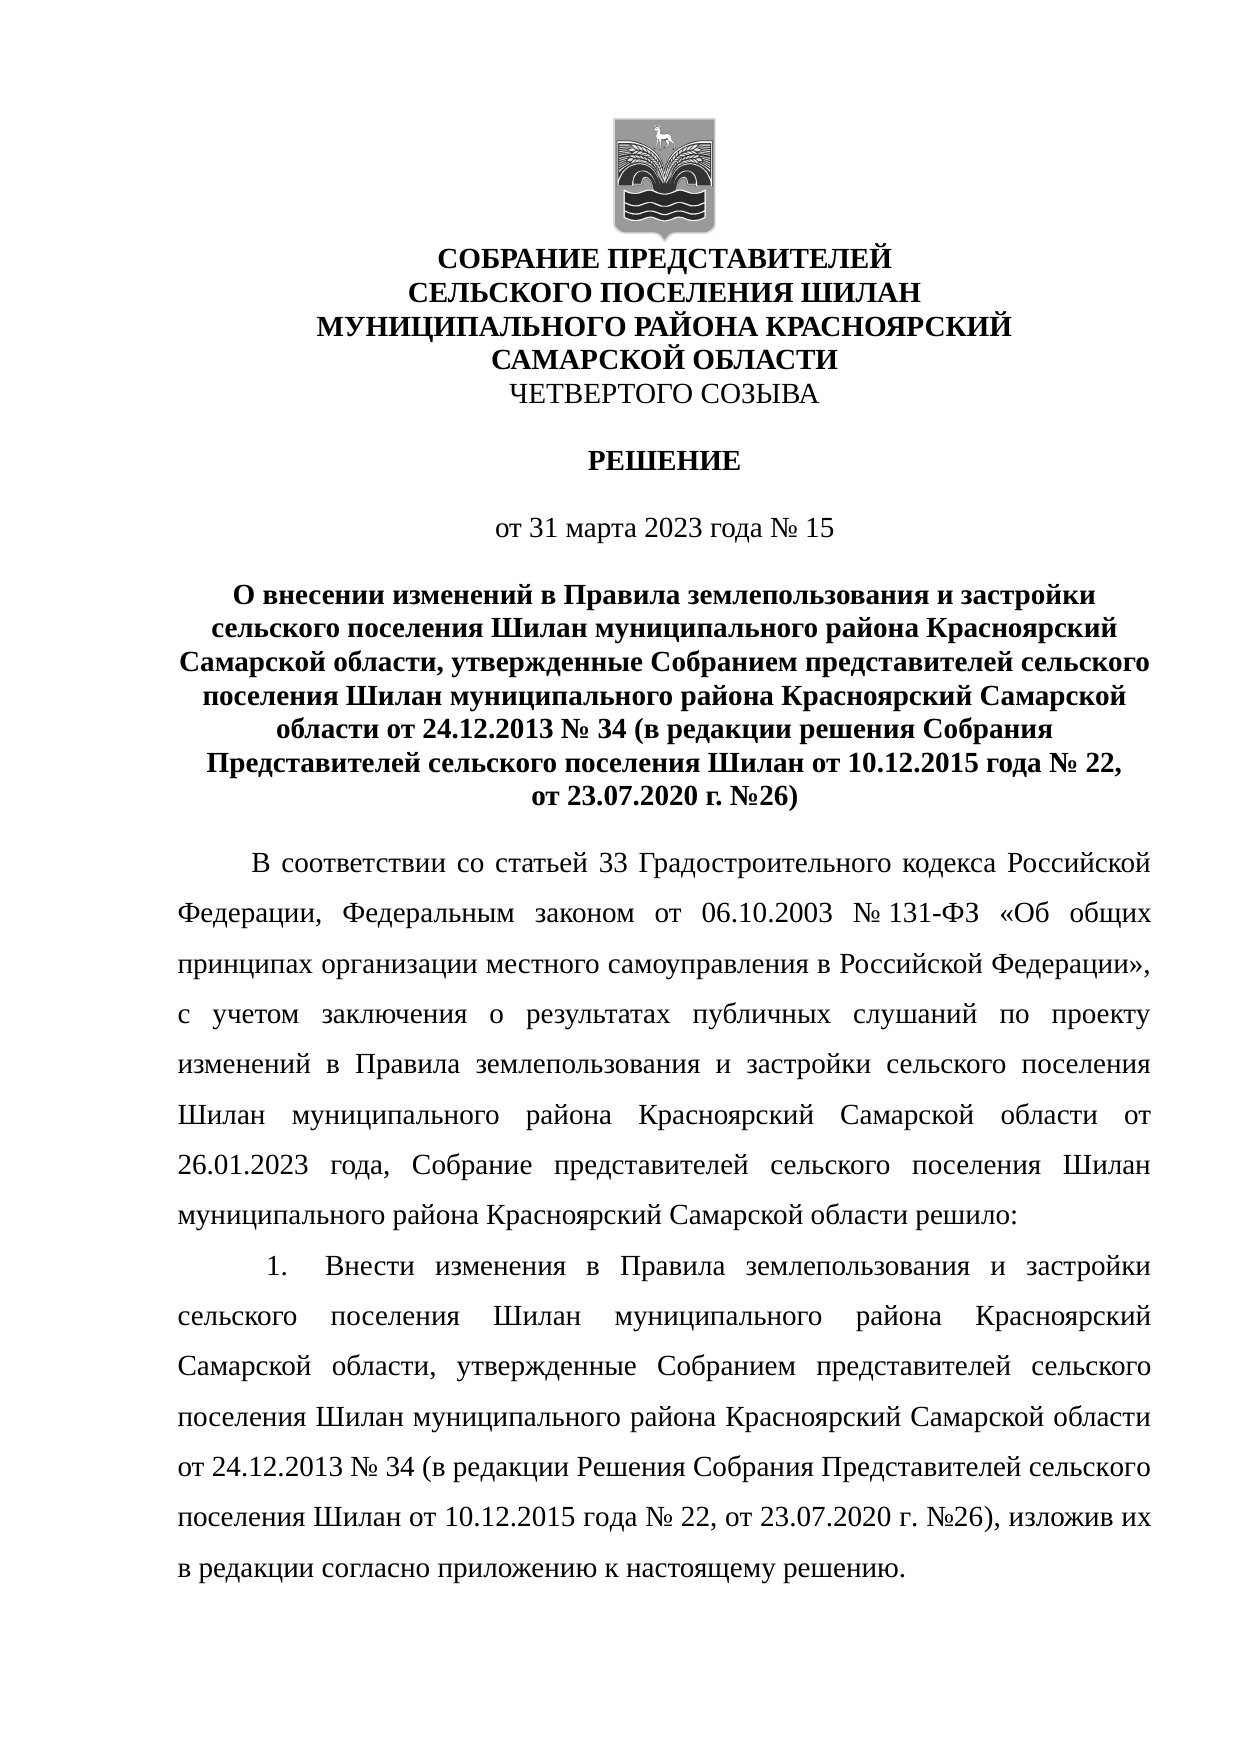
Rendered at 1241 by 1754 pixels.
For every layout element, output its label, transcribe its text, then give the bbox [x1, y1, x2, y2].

text СОБРАНИЕ ПРЕДСТАВИТЕЛЕЙ [177, 118, 1152, 275]
text МУНИЦИПАЛЬНОГО РАЙОНА КРАСНОЯРСКИЙ [177, 309, 1152, 342]
text от 23.07.2020 г. №26) [177, 778, 1152, 812]
text САМАРСКОЙ ОБЛАСТИ [177, 342, 1152, 376]
text РЕШЕНИЕ [177, 443, 1152, 476]
text сельского поселения Шилан муниципального района Красноярский Самарской области, утвержденные Собранием представителей сельского поселения Шилан муниципального района Красноярский Самарской области от 24.12.2013 № 34 (в редакции решения Собрания Представителей сельского поселения Шилан от 10.12.2015 года № 22, [177, 611, 1152, 778]
text от 31 марта 2023 года № 15 [177, 510, 1152, 543]
text В соответствии со статьей 33 Градостроительного кодекса Российской Федерации, Федеральным законом от 06.10.2003 № 131-ФЗ «Об общих принципах организации местного самоуправления в Российской Федерации», с учетом заключения о результатах публичных слушаний по проекту изменений в Правила землепользования и застройки сельского поселения Шилан муниципального района Красноярский Самарской области от 26.01.2023 года, Собрание представителей сельского поселения Шилан муниципального района Красноярский Самарской области решило: [177, 845, 1152, 1231]
list Внести изменения в Правила землепользования и застройки сельского поселения Шилан муниципального района Красноярский Самарской области, утвержденные Собранием представителей сельского поселения Шилан муниципального района Красноярский Самарской области от 24.12.2013 № 34 (в редакции Решения Собрания Представителей сельского поселения Шилан от 10.12.2015 года № 22, от 23.07.2020 г. №26), изложив их в редакции согласно приложению к настоящему решению. [177, 1248, 1152, 1583]
text ЧЕТВЕРТОГО СОЗЫВА [177, 376, 1152, 409]
text О внесении изменений в Правила землепользования и застройки [177, 577, 1152, 611]
text СЕЛЬСКОГО ПОСЕЛЕНИЯ ШИЛАН [177, 275, 1152, 309]
